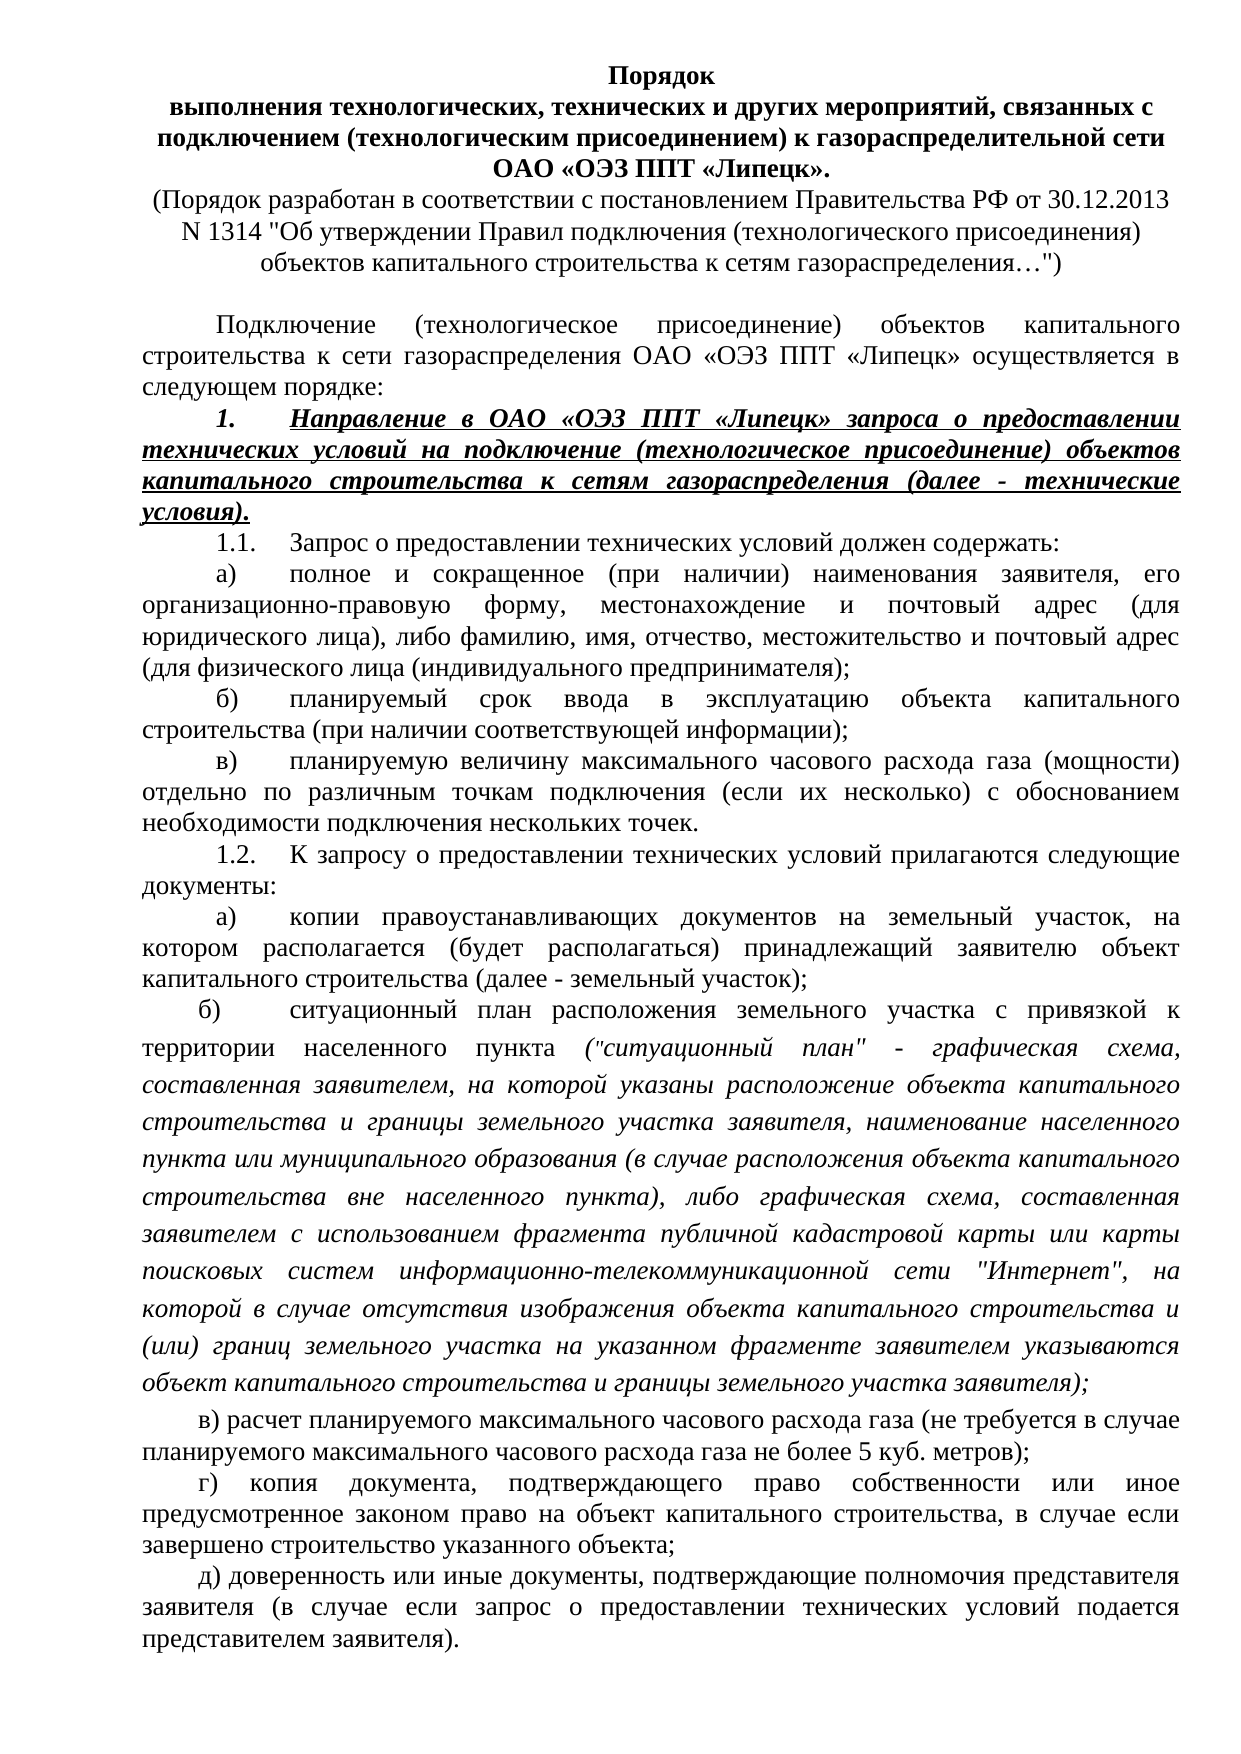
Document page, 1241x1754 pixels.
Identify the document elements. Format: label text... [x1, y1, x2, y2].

text Подключение (технологическое присоединение) объектов капитального строительства к сети газораспределения ОАО «ОЭЗ ППТ «Липецк» осуществляется в следующем порядке: [142, 308, 1181, 402]
text ОАО «ОЭЗ ППТ «Липецк». [142, 152, 1181, 184]
text а) копии правоустанавливающих документов на земельный участок, на котором располагается (будет располагаться) принадлежащий заявителю объект капитального строительства (далее - земельный участок); [142, 900, 1181, 993]
text выполнения технологических, технических и других мероприятий, связанных с подключением (технологическим присоединением) к газораспределительной сети [142, 90, 1181, 152]
text Порядок [142, 59, 1181, 90]
text а) полное и сокращенное (при наличии) наименования заявителя, его организационно-правовую форму, местонахождение и почтовый адрес (для юридического лица), либо фамилию, имя, отчество, местожительство и почтовый адрес (для физического лица (индивидуального предпринимателя); [142, 557, 1181, 682]
text 1.1. Запрос о предоставлении технических условий должен содержать: [142, 526, 1181, 557]
text в) планируемую величину максимального часового расхода газа (мощности) отдельно по различным точкам подключения (если их несколько) с обоснованием необходимости подключения нескольких точек. [142, 744, 1181, 838]
text 1.2. К запросу о предоставлении технических условий прилагаются следующие документы: [142, 838, 1181, 900]
text б) планируемый срок ввода в эксплуатацию объекта капитального строительства (при наличии соответствующей информации); [142, 682, 1181, 744]
text б) ситуационный план расположения земельного участка с привязкой к территории населенного пункта ("ситуационный план" - графическая схема, составленная заявителем, на которой указаны расположение объекта капитального строительства и границы земельного участка заявителя, наименование населенного пункта или муниципального образования (в случае расположения объекта капитального строительства вне населенного пункта), либо графическая схема, составленная заявителем с использованием фрагмента публичной кадастровой карты или карты поисковых систем информационно-телекоммуникационной сети "Интернет", на которой в случае отсутствия изображения объекта капитального строительства и (или) границ земельного участка на указанном фрагменте заявителем указываются объект капитального строительства и границы земельного участка заявителя); [142, 993, 1181, 1397]
text 1. Направление в ОАО «ОЭЗ ППТ «Липецк» запроса о предоставлении технических условий на подключение (технологическое присоединение) объектов капитального строительства к сетям газораспределения (далее - технические условия). [142, 402, 1181, 460]
text (Порядок разработан в соответствии с постановлением Правительства РФ от 30.12.2013 N 1314 "Об утверждении Правил подключения (технологического присоединения) объектов капитального строительства к сетям газораспределения…") [142, 184, 1181, 277]
text г) копия документа, подтверждающего право собственности или иное предусмотренное законом право на объект капитального строительства, в случае если завершено строительство указанного объекта; [142, 1466, 1181, 1559]
text 1. Направление в ОАО «ОЭЗ ППТ «Липецк» запроса о предоставлении технических условий на подключение (технологическое присоединение) объектов капитального строительства к сетям газораспределения (далее - технические условия). [142, 493, 1181, 526]
text 1. Направление в ОАО «ОЭЗ ППТ «Липецк» запроса о предоставлении технических условий на подключение (технологическое присоединение) объектов капитального строительства к сетям газораспределения (далее - технические условия). [142, 461, 1181, 491]
text д) доверенность или иные документы, подтверждающие полномочия представителя заявителя (в случае если запрос о предоставлении технических условий подается представителем заявителя). [142, 1559, 1181, 1653]
text в) расчет планируемого максимального часового расхода газа (не требуется в случае планируемого максимального часового расхода газа не более 5 куб. метров); [142, 1404, 1181, 1466]
